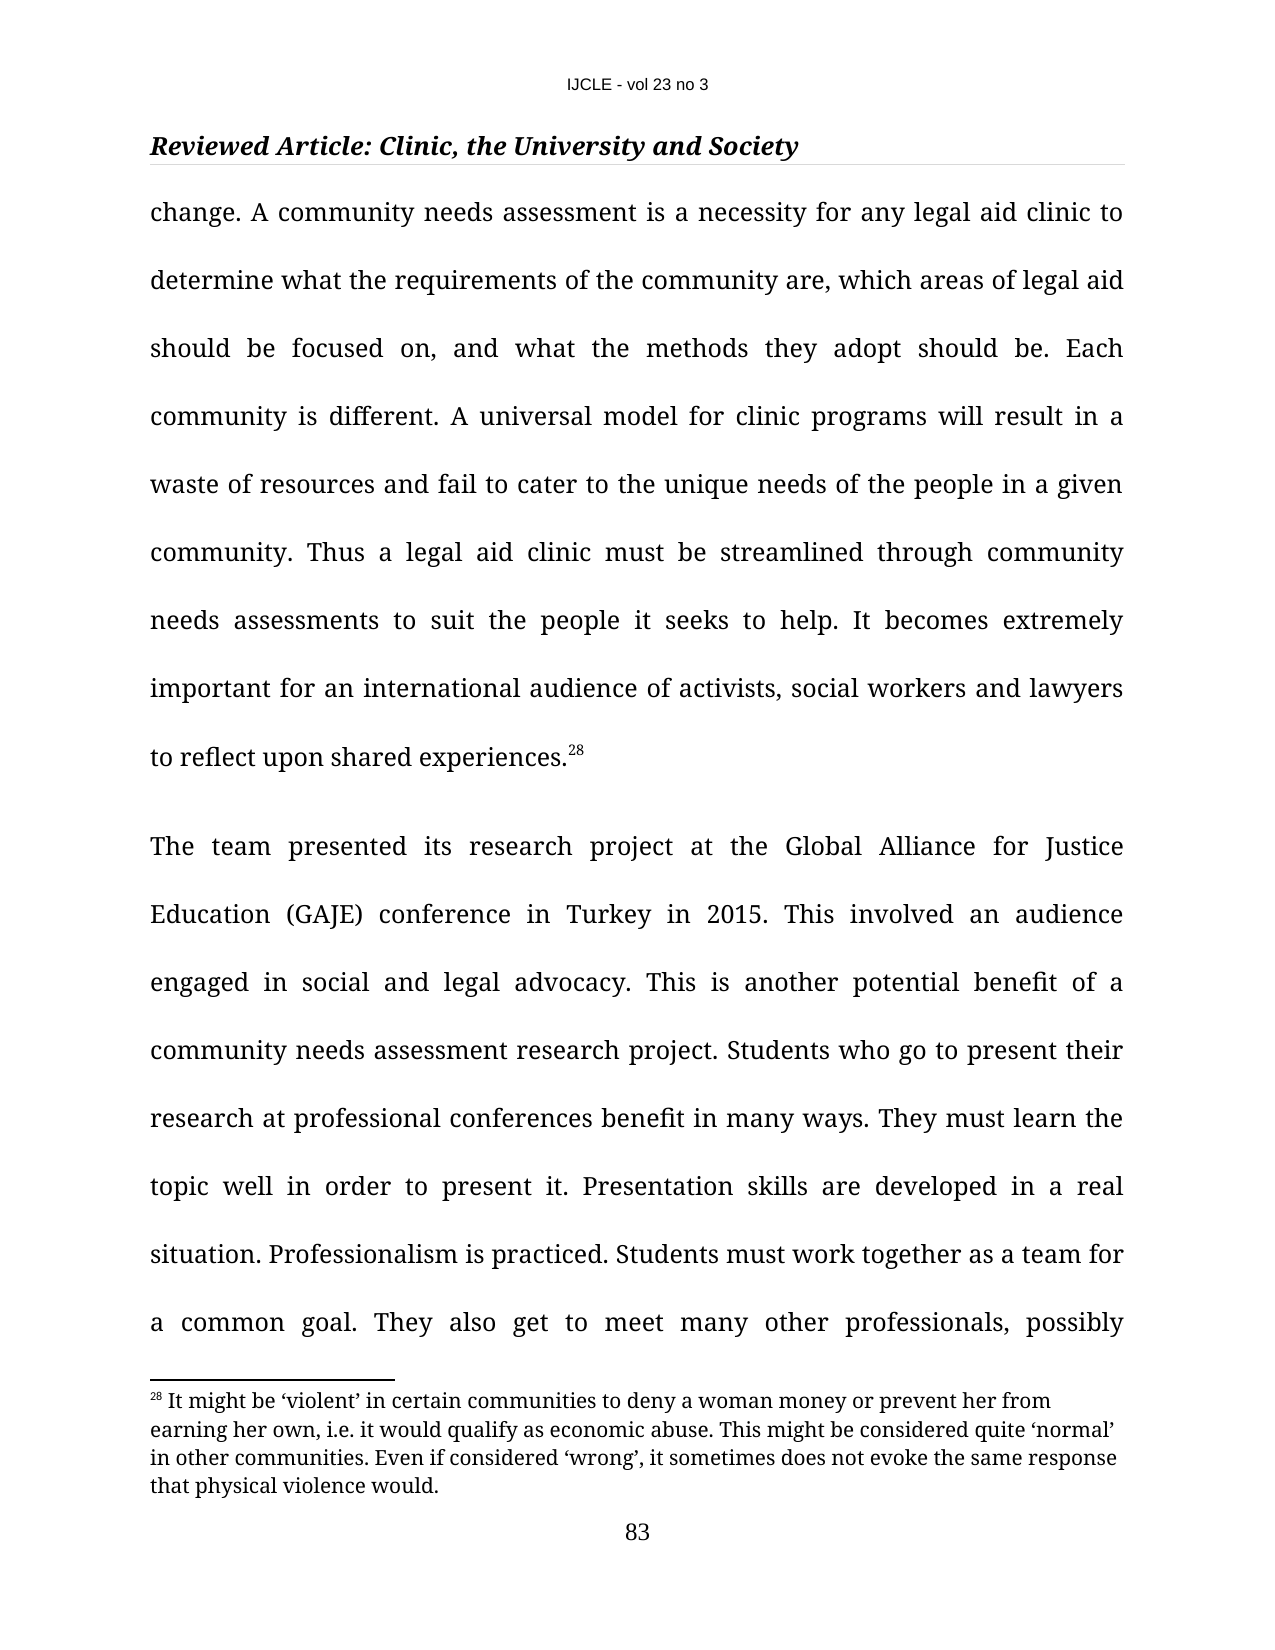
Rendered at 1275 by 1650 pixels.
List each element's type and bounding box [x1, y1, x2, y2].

text [150, 828, 1125, 1339]
text [150, 194, 1125, 773]
